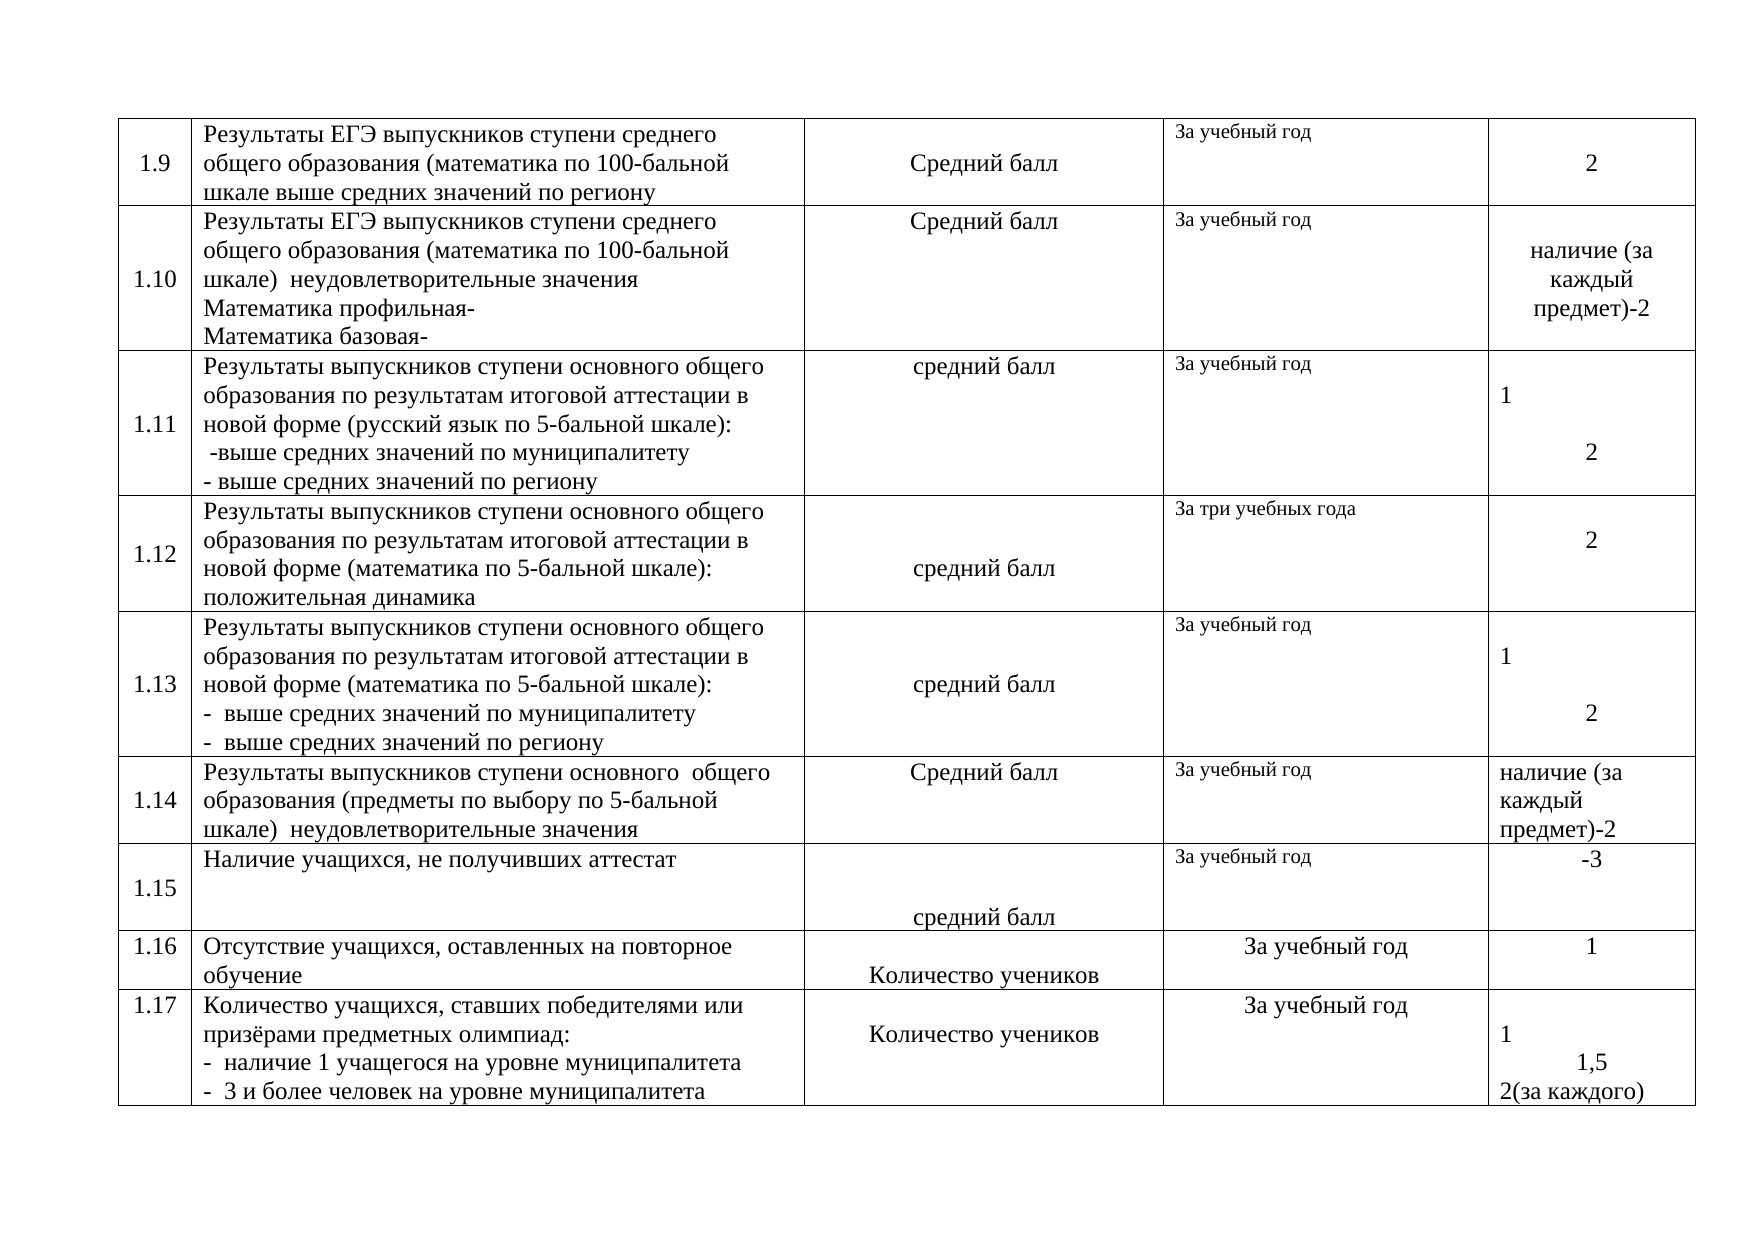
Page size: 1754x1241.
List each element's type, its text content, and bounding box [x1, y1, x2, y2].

table_cell Наличие учащихся, не получивших аттестат [192, 844, 804, 930]
table_cell За учебный год [1164, 612, 1488, 756]
table_cell 1.17 [119, 990, 191, 1105]
table_cell За три учебных года [1164, 496, 1488, 611]
table_cell Отсутствие учащихся, оставленных на повторное обучение [192, 931, 804, 989]
table_cell 1.11 [119, 351, 191, 495]
table_cell Количество учеников [805, 931, 1163, 989]
table_cell За учебный год [1164, 990, 1488, 1105]
table_cell 1.10 [119, 206, 191, 350]
table_cell 1.9 [119, 119, 191, 205]
table_cell 1.16 [119, 931, 191, 989]
table_cell 1.13 [119, 612, 191, 756]
table_cell 1.14 [119, 757, 191, 843]
table_cell Результаты ЕГЭ выпускников ступени среднего общего образования (математика по 100-бальной шкале выше средних значений по региону [192, 119, 804, 205]
table_cell За учебный год [1164, 119, 1488, 205]
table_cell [1489, 990, 1695, 1105]
table_cell Результаты выпускников ступени основного общего образования по результатам итоговой аттестации в новой форме (математика по 5-бальной шкале): положительная динамика [192, 496, 804, 611]
table_cell Результаты выпускников ступени основного общего образования по результатам итоговой аттестации в новой форме (русский язык по 5-бальной шкале): -выше средних значений по муниципалитету - выше средних значений по региону [192, 351, 804, 495]
table_cell Средний балл [805, 757, 1163, 843]
table_cell средний балл [805, 844, 1163, 930]
table_cell Результаты выпускников ступени основного общего образования (предметы по выбору по 5-бальной шкале) неудовлетворительные значения [192, 757, 804, 843]
table_cell Результаты ЕГЭ выпускников ступени среднего общего образования (математика по 100-бальной шкале) неудовлетворительные значения Математика профильная- Математика базовая- [192, 206, 804, 350]
table_cell Средний балл [805, 206, 1163, 350]
table_cell средний балл [805, 351, 1163, 495]
table_cell 1 2 [1489, 351, 1695, 495]
table_cell За учебный год [1164, 351, 1488, 495]
table_cell Средний балл [805, 119, 1163, 205]
table_cell За учебный год [1164, 844, 1488, 930]
table_cell -3 [1489, 844, 1695, 930]
table_cell средний балл [805, 612, 1163, 756]
table_cell За учебный год [1164, 757, 1488, 843]
table_cell 1 2 [1489, 612, 1695, 756]
table_cell 1 [1489, 931, 1695, 989]
table_cell 2 [1489, 119, 1695, 205]
table_cell 1.12 [119, 496, 191, 611]
table_cell 2 [1489, 496, 1695, 611]
table_cell наличие (за каждый предмет)-2 [1489, 757, 1695, 843]
table_cell Результаты выпускников ступени основного общего образования по результатам итоговой аттестации в новой форме (математика по 5-бальной шкале): - выше средних значений по муниципалитету - выше средних значений по региону [192, 612, 804, 756]
table_cell 1.15 [119, 844, 191, 930]
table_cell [192, 990, 804, 1105]
table_cell Количество учеников [805, 990, 1163, 1105]
table_cell За учебный год [1164, 206, 1488, 350]
table_cell За учебный год [1164, 931, 1488, 989]
table_cell наличие (за каждый предмет)-2 [1489, 206, 1695, 350]
table_cell средний балл [805, 496, 1163, 611]
